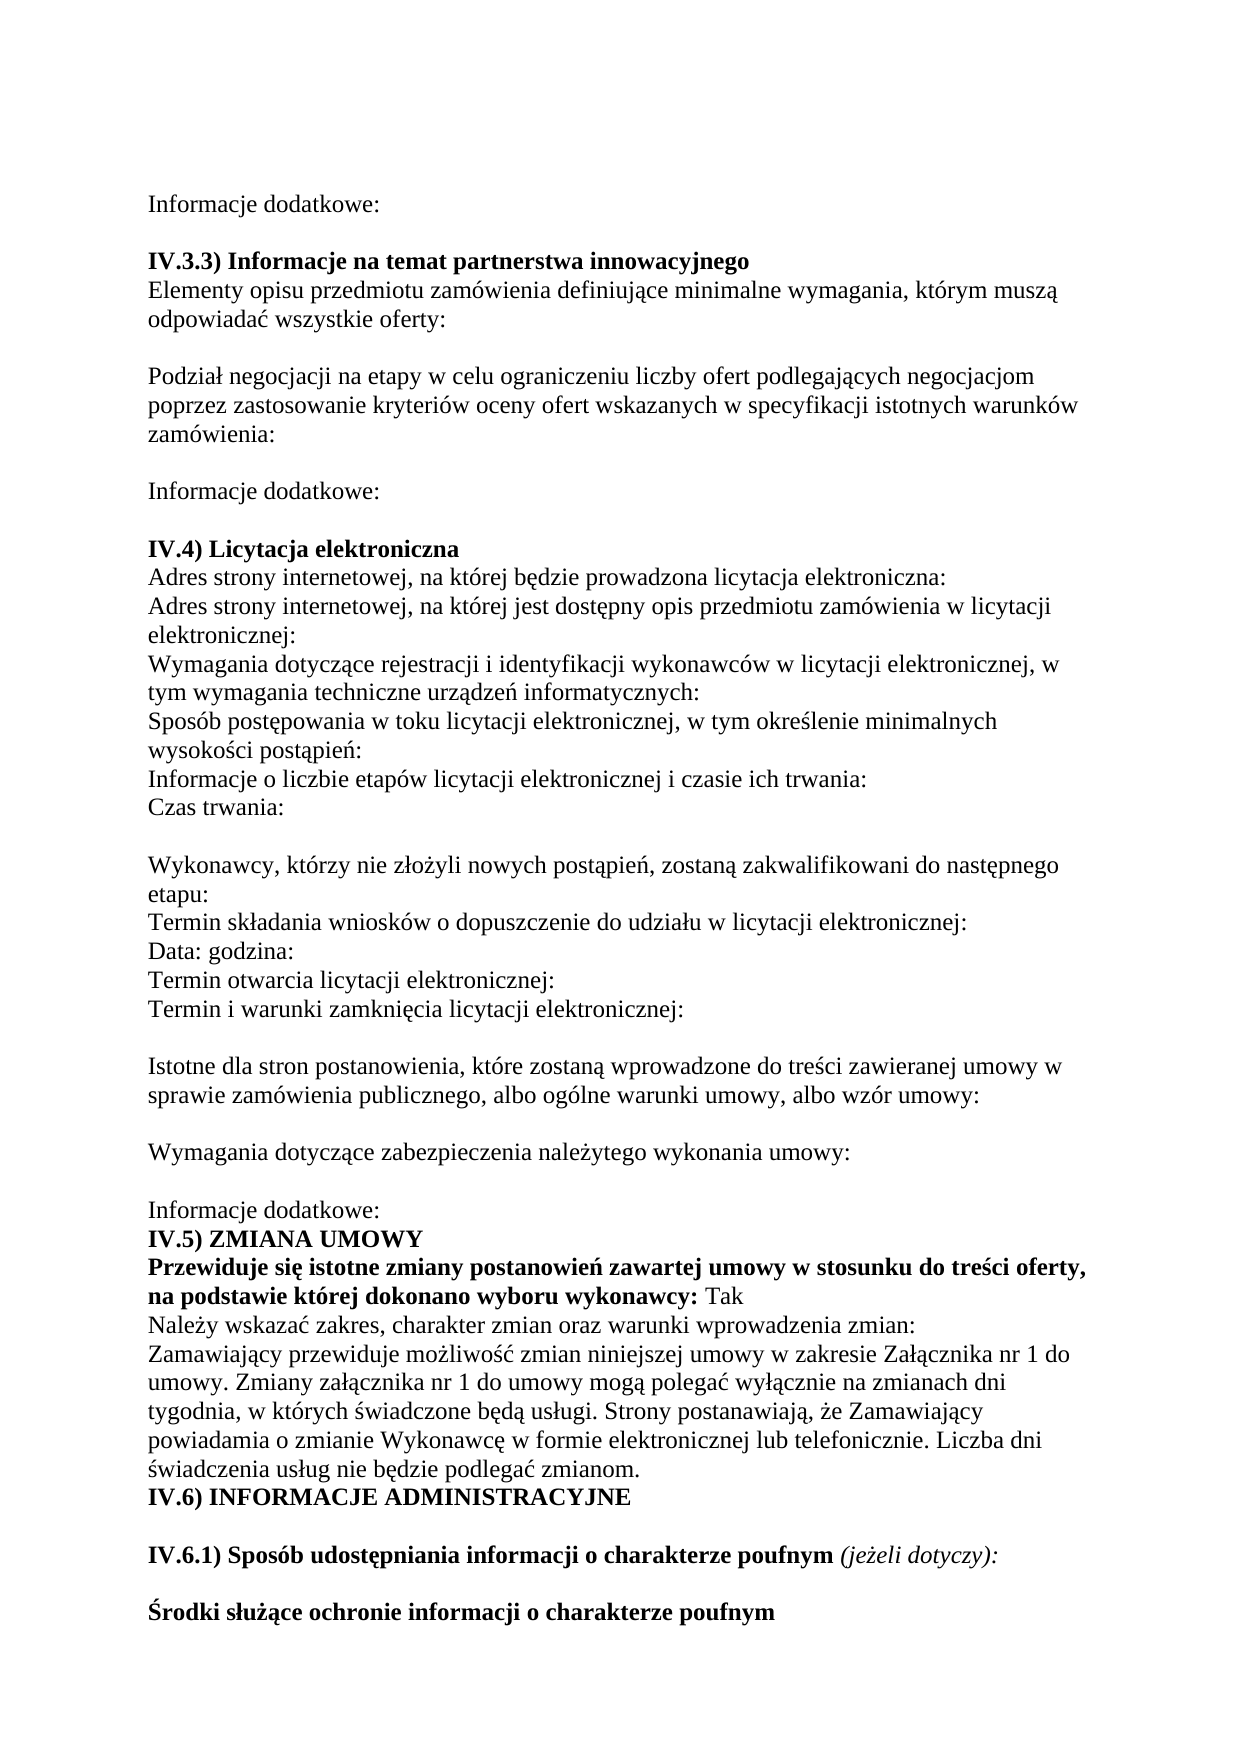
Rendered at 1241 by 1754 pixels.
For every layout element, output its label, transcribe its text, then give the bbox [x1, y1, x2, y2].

text Sposób postępowania w toku licytacji elektronicznej, w tym określenie minimalnych wysokości postąpień: [148, 706, 1092, 764]
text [148, 1224, 1092, 1626]
text Termin i warunki zamknięcia licytacji elektronicznej: [148, 994, 1092, 1022]
text Istotne dla stron postanowienia, które zostaną wprowadzone do treści zawieranej umowy w sprawie zamówienia publicznego, albo ogólne warunki umowy, albo wzór umowy: [148, 1022, 1092, 1109]
text Czas trwania: Wykonawcy, którzy nie złożyli nowych postąpień, zostaną zakwalifikowani do następnego etapu: [148, 792, 1092, 907]
text Informacje o liczbie etapów licytacji elektronicznej i czasie ich trwania: [148, 764, 1092, 792]
text Adres strony internetowej, na której jest dostępny opis przedmiotu zamówienia w licytacji elektronicznej: [148, 591, 1092, 649]
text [148, 131, 1092, 591]
text Termin składania wniosków o dopuszczenie do udziału w licytacji elektronicznej: Data: godzina: Termin otwarcia licytacji elektronicznej: [148, 907, 1092, 994]
text Wymagania dotyczące rejestracji i identyfikacji wykonawców w licytacji elektronicznej, w tym wymagania techniczne urządzeń informatycznych: [148, 649, 1092, 706]
text Wymagania dotyczące zabezpieczenia należytego wykonania umowy: [148, 1109, 1092, 1166]
text Informacje dodatkowe: [148, 1166, 1092, 1224]
